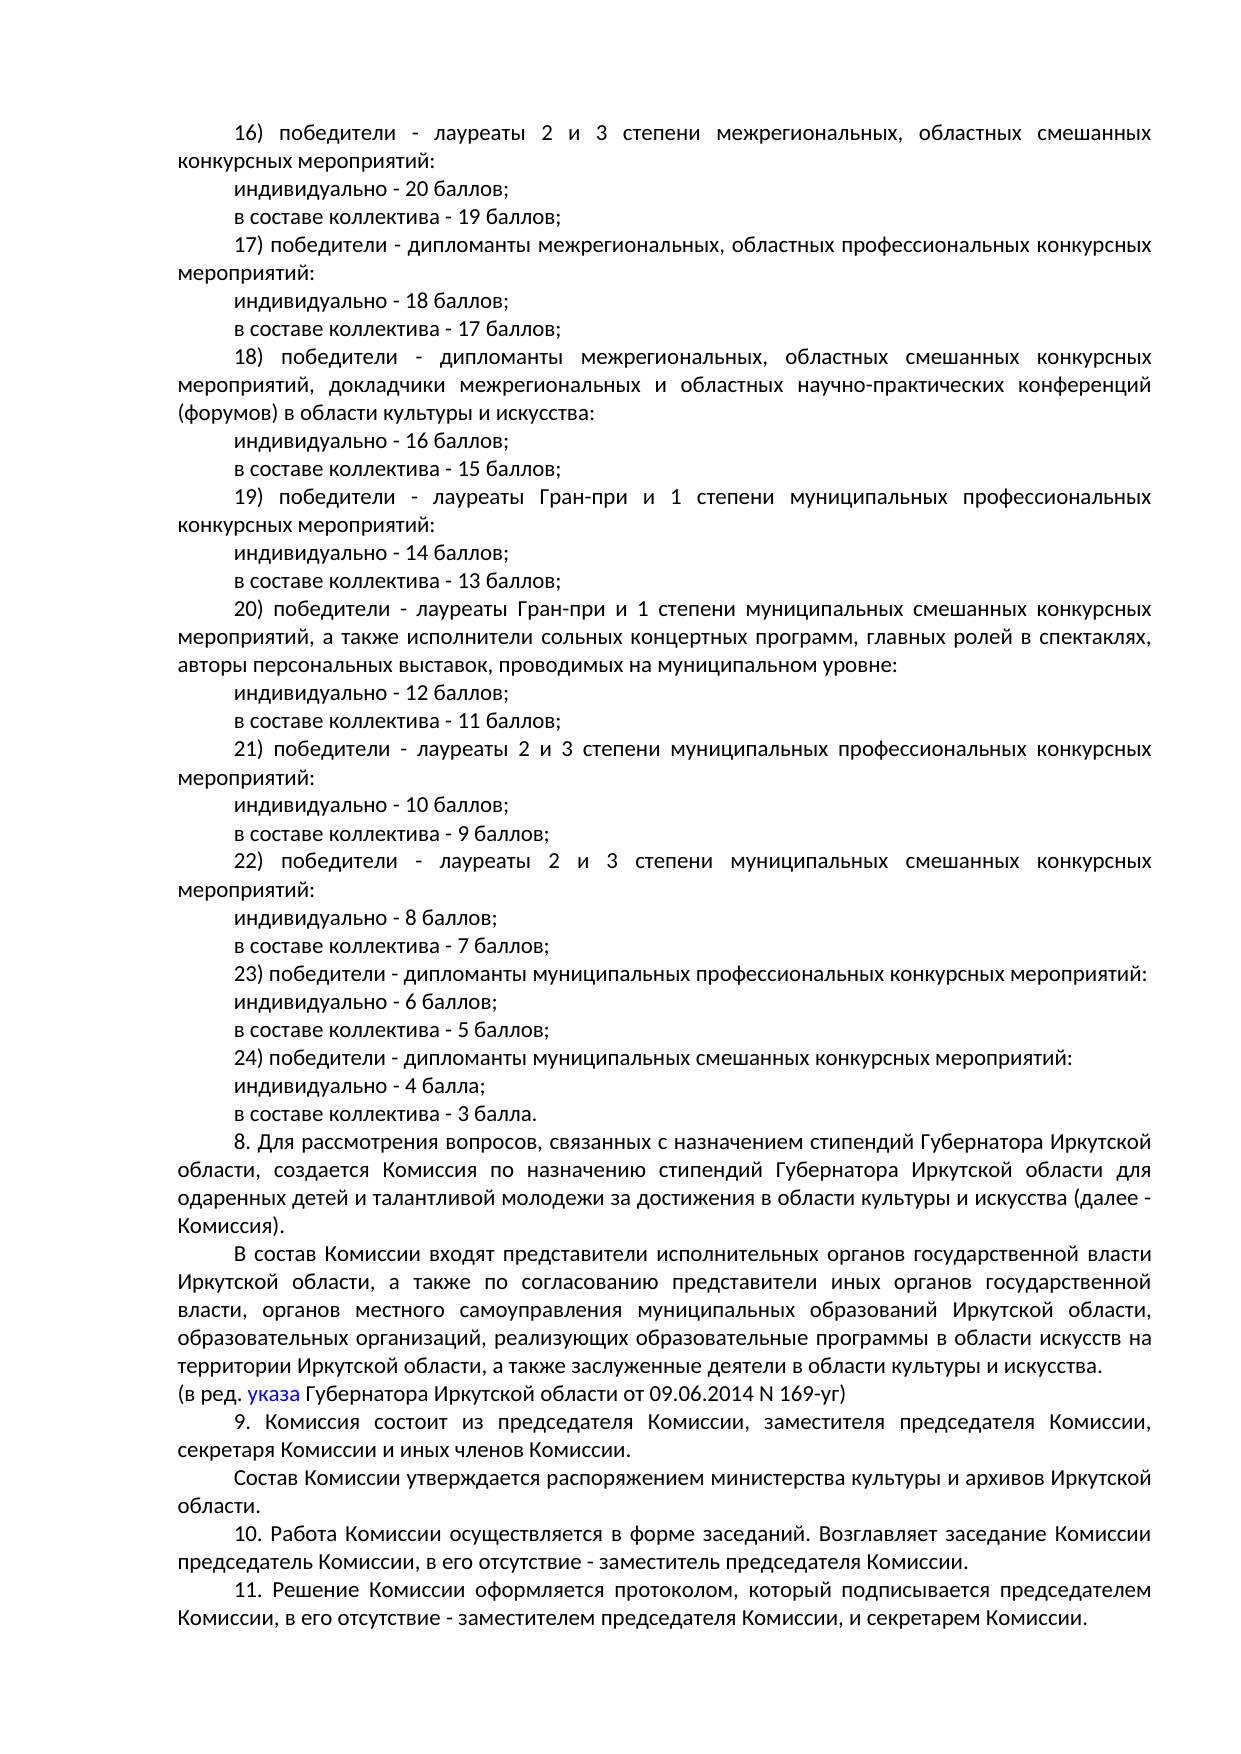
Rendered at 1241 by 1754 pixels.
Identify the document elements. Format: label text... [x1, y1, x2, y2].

text индивидуально - 14 баллов; [177, 538, 1152, 566]
text 8. Для рассмотрения вопросов, связанных с назначением стипендий Губернатора Иркутской области, создается Комиссия по назначению стипендий Губернатора Иркутской области для одаренных детей и талантливой молодежи за достижения в области культуры и искусства (далее - Комиссия). [177, 1127, 1152, 1239]
text 22) победители - лауреаты 2 и 3 степени муниципальных смешанных конкурсных мероприятий: [177, 847, 1152, 903]
text 16) победители - лауреаты 2 и 3 степени межрегиональных, областных смешанных конкурсных мероприятий: [177, 118, 1152, 174]
text 20) победители - лауреаты Гран-при и 1 степени муниципальных смешанных конкурсных мероприятий, а также исполнители сольных концертных программ, главных ролей в спектаклях, авторы персональных выставок, проводимых на муниципальном уровне: [177, 594, 1152, 678]
text индивидуально - 4 балла; [177, 1071, 1152, 1099]
text 11. Решение Комиссии оформляется протоколом, который подписывается председателем Комиссии, в его отсутствие - заместителем председателя Комиссии, и секретарем Комиссии. [177, 1575, 1152, 1631]
text 18) победители - дипломанты межрегиональных, областных смешанных конкурсных мероприятий, докладчики межрегиональных и областных научно-практических конференций (форумов) в области культуры и искусства: [177, 342, 1152, 426]
text индивидуально - 10 баллов; [177, 791, 1152, 819]
text индивидуально - 18 баллов; [177, 286, 1152, 314]
text 17) победители - дипломанты межрегиональных, областных профессиональных конкурсных мероприятий: [177, 230, 1152, 286]
text индивидуально - 6 баллов; [177, 987, 1152, 1015]
text в составе коллектива - 7 баллов; [177, 931, 1152, 959]
text индивидуально - 16 баллов; [177, 426, 1152, 454]
text в составе коллектива - 17 баллов; [177, 314, 1152, 342]
text в составе коллектива - 19 баллов; [177, 202, 1152, 230]
text в составе коллектива - 11 баллов; [177, 707, 1152, 734]
text 19) победители - лауреаты Гран-при и 1 степени муниципальных профессиональных конкурсных мероприятий: [177, 482, 1152, 538]
text 24) победители - дипломанты муниципальных смешанных конкурсных мероприятий: [177, 1043, 1152, 1071]
text 23) победители - дипломанты муниципальных профессиональных конкурсных мероприятий: [177, 959, 1152, 987]
text Состав Комиссии утверждается распоряжением министерства культуры и архивов Иркутской области. [177, 1463, 1152, 1519]
text В состав Комиссии входят представители исполнительных органов государственной власти Иркутской области, а также по согласованию представители иных органов государственной власти, органов местного самоуправления муниципальных образований Иркутской области, образовательных организаций, реализующих образовательные программы в области искусств на территории Иркутской области, а также заслуженные деятели в области культуры и искусства. [177, 1239, 1152, 1379]
text 21) победители - лауреаты 2 и 3 степени муниципальных профессиональных конкурсных мероприятий: [177, 734, 1152, 791]
text 10. Работа Комиссии осуществляется в форме заседаний. Возглавляет заседание Комиссии председатель Комиссии, в его отсутствие - заместитель председателя Комиссии. [177, 1519, 1152, 1575]
text в составе коллектива - 9 баллов; [177, 819, 1152, 847]
text в составе коллектива - 5 баллов; [177, 1015, 1152, 1043]
text индивидуально - 12 баллов; [177, 678, 1152, 707]
text в составе коллектива - 3 балла. [177, 1099, 1152, 1127]
text индивидуально - 20 баллов; [177, 174, 1152, 202]
text в составе коллектива - 13 баллов; [177, 566, 1152, 594]
text (в ред. указа Губернатора Иркутской области от 09.06.2014 N 169-уг) [177, 1379, 1152, 1407]
text 9. Комиссия состоит из председателя Комиссии, заместителя председателя Комиссии, секретаря Комиссии и иных членов Комиссии. [177, 1407, 1152, 1463]
text в составе коллектива - 15 баллов; [177, 454, 1152, 482]
text индивидуально - 8 баллов; [177, 903, 1152, 931]
